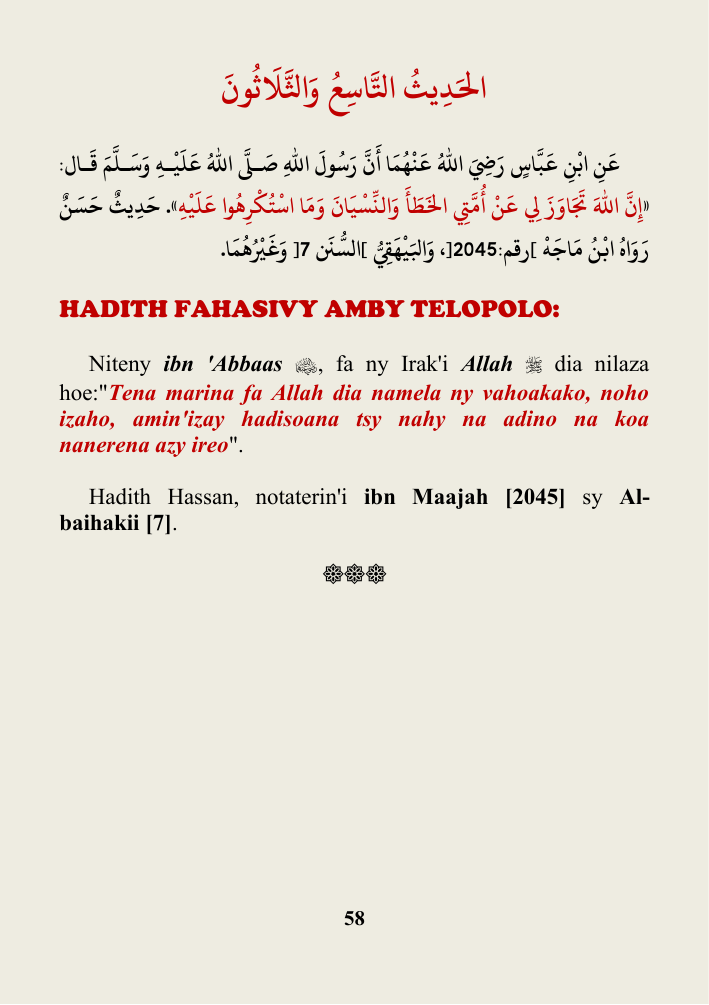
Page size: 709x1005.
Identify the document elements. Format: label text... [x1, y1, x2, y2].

text HADITH FAHASIVY AMBY TELOPOLO: [59, 295, 650, 324]
text Hadith Hassan, notaterin'i ibn Maajah [2045] sy Al-baihakii [7]. [59, 483, 650, 536]
text عَنِ ابْنِ عَبَّاسٍ رَضِيَ اللهُ عَنْهُمَا أَنَّ رَسُولَ اللهِ صَلَّى اللهُ عَلَيْهِ وَسَلَّمَ قَال: «إِنَّ اللهَ تَجَاوَزَ لِي عَنْ أُمَّتِي الخَطَأَ وَالنِّسْيَانَ وَمَا اسْتُكْرِهُوا عَلَيْهِ». حَدِيثٌ حَسَنٌ رَوَاهُ ابْنُ مَاجَهْ ]رقم:2045[، وَالبَيْهَقِيُّ ]السُّنَن 7[ وَغَيْرُهُمَا. [59, 144, 650, 270]
text الحَدِيثُ التَّاسِعُ وَالثَّلَاثُونَ [59, 59, 650, 119]
text Niteny ibn 'Abbaas , fa ny Irak'i Allah dia nilaza hoe:"Tena marina fa Allah dia namela ny vahoakako, noho izaho, amin'izay hadisoana tsy nahy na adino na koa nanerena azy ireo". [59, 349, 650, 458]
